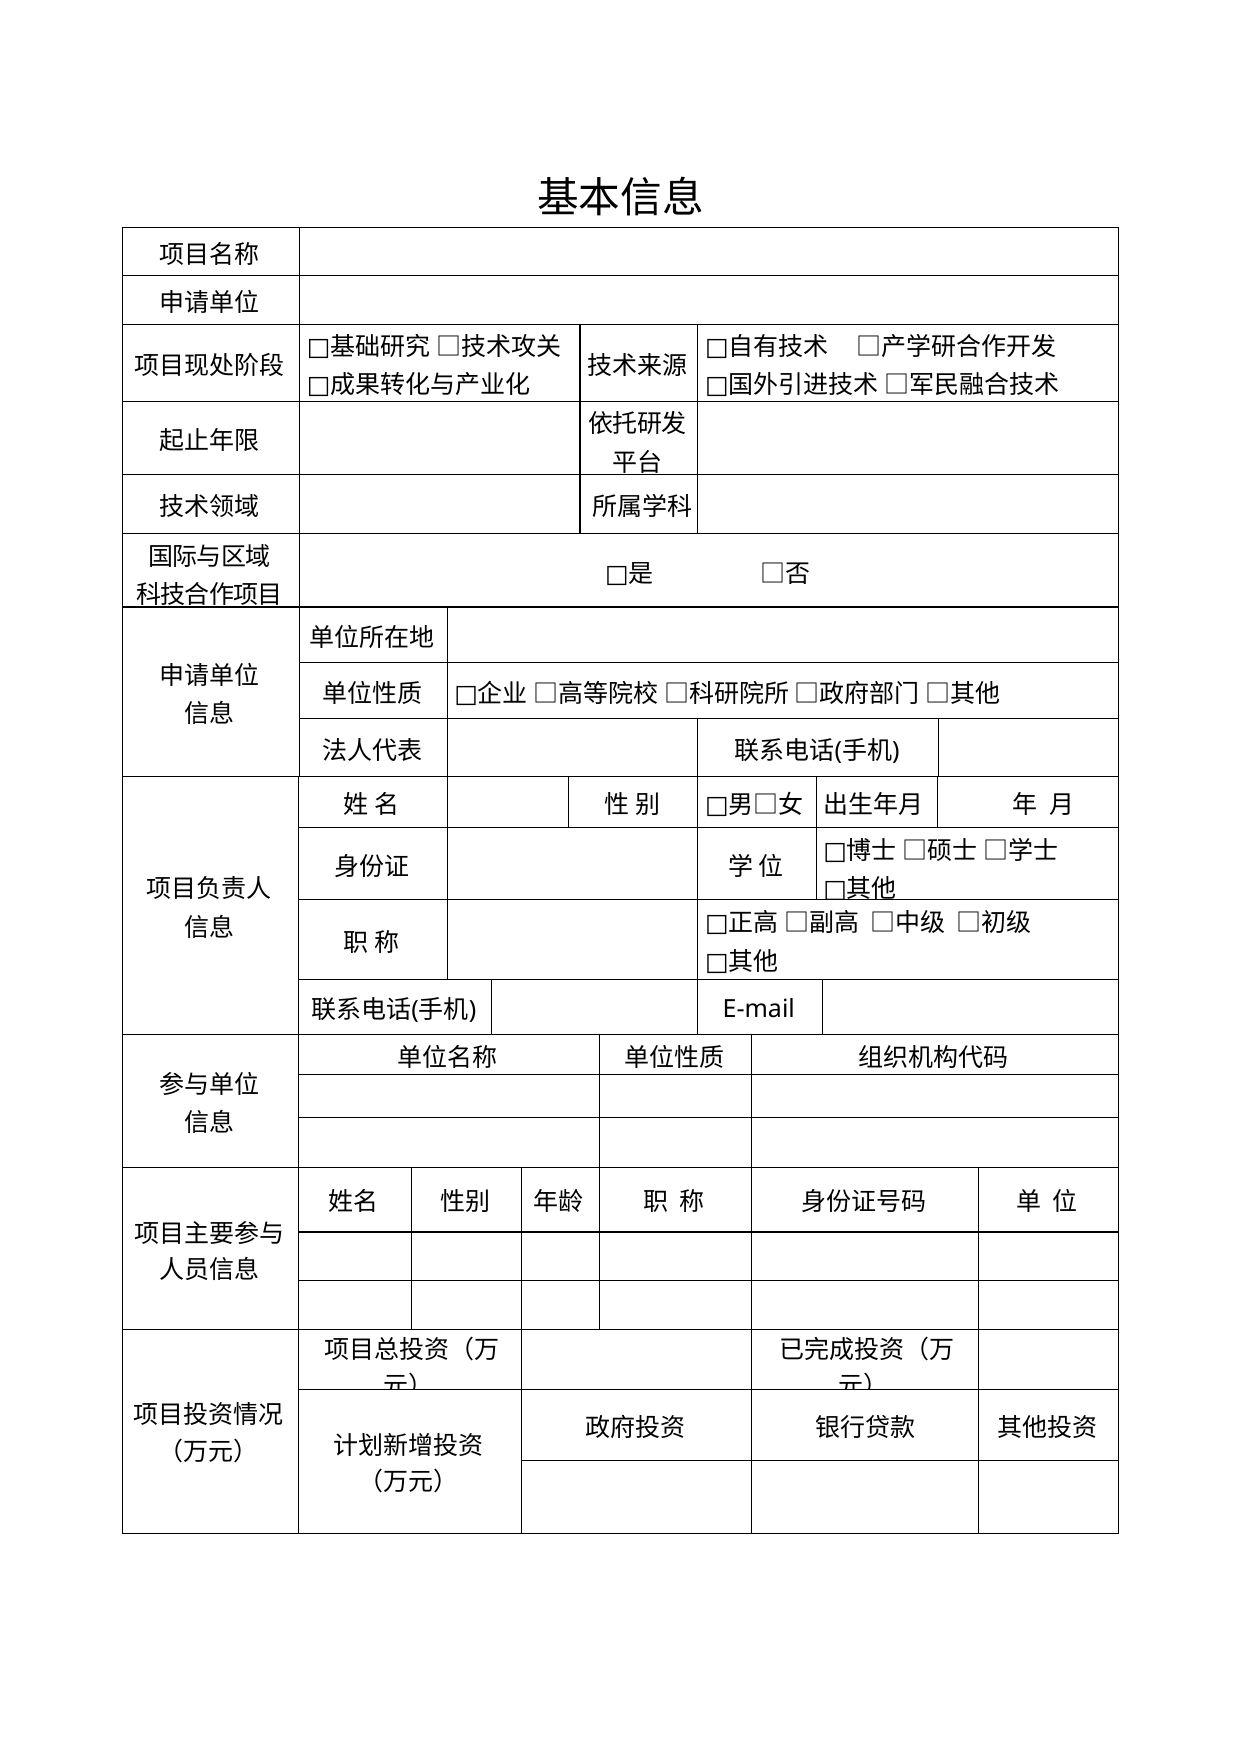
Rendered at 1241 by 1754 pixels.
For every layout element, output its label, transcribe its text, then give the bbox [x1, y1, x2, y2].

table_cell 身份证 [299, 828, 447, 899]
table_cell 申请单位 [123, 276, 299, 323]
table_cell □自有技术 □产学研合作开发 □国外引进技术 □军民融合技术 [698, 325, 1118, 401]
table_cell 依托研发 平台 [581, 402, 697, 474]
table_cell [522, 1330, 751, 1389]
table_cell 组织机构代码 [752, 1035, 1118, 1074]
table_cell 年 月 [938, 777, 1118, 827]
table_cell [752, 1281, 978, 1328]
table_cell [698, 402, 1118, 474]
table_cell 职 称 [600, 1168, 751, 1231]
table_cell 单位性质 [300, 663, 447, 718]
table_cell [522, 1461, 751, 1533]
table_cell 项目主要参与人员信息 [123, 1168, 298, 1328]
table_cell 出生年月 [817, 777, 937, 827]
table_cell [600, 1118, 751, 1167]
table_cell [752, 1233, 978, 1280]
table_cell [600, 1233, 751, 1280]
table_cell [448, 719, 697, 776]
table_cell 项目负责人 信息 [123, 777, 298, 1033]
table_cell 所属学科 [581, 475, 697, 533]
table_cell 姓 名 [299, 777, 447, 827]
table_cell □男□女 [698, 777, 816, 827]
table_cell 政府投资 [522, 1390, 751, 1460]
table_cell [823, 980, 1118, 1033]
table_cell [979, 1330, 1118, 1389]
table_cell 起止年限 [123, 402, 299, 474]
table_cell [299, 1233, 411, 1280]
table_cell 单位名称 [299, 1035, 599, 1074]
table_cell □基础研究 □技术攻关 □成果转化与产业化 [300, 325, 579, 401]
table_header 项目名称 [123, 228, 299, 275]
table_cell 技术领域 [123, 475, 299, 533]
table_cell 学 位 [698, 828, 816, 899]
table_cell 申请单位 信息 [123, 608, 299, 776]
table_cell [412, 1281, 521, 1328]
table_cell [448, 608, 1118, 662]
table_header [300, 228, 1118, 275]
table_cell 联系电话(手机) [299, 980, 491, 1033]
table_cell 国际与区域 科技合作项目 [123, 534, 299, 606]
table_cell 性别 [412, 1168, 521, 1231]
table_cell 联系电话(手机) [698, 719, 938, 776]
table_cell [522, 1281, 599, 1328]
table_cell [522, 1233, 599, 1280]
table_cell [299, 1281, 411, 1328]
table_cell 技术来源 [581, 325, 697, 401]
table_cell 参与单位 信息 [123, 1035, 298, 1167]
table_cell E-mail [698, 980, 822, 1033]
table_cell [600, 1281, 751, 1328]
table_cell 项目现处阶段 [123, 325, 299, 401]
table_cell 身份证号码 [752, 1168, 978, 1231]
table_cell 法人代表 [300, 719, 447, 776]
table_cell [300, 402, 579, 474]
text 基本信息 [187, 162, 1053, 227]
table_cell 性 别 [569, 777, 697, 827]
table_cell [412, 1233, 521, 1280]
table_cell [600, 1075, 751, 1117]
table_cell □正高 □副高 □中级 □初级 □其他 [698, 900, 1118, 979]
table_cell 单位所在地 [300, 608, 447, 662]
table_cell [300, 276, 1118, 323]
table_cell [448, 900, 697, 979]
table_cell □是 □否 [300, 534, 1118, 606]
table_cell [698, 475, 1118, 533]
table_cell [300, 475, 579, 533]
table_cell [979, 1233, 1118, 1280]
table_cell 项目投资情况（万元） [123, 1330, 298, 1533]
table_cell [752, 1461, 978, 1533]
table_cell [979, 1281, 1118, 1328]
table_cell 其他投资 [979, 1390, 1118, 1460]
table_cell [492, 980, 697, 1033]
table_cell [448, 828, 697, 899]
table_cell 单位性质 [600, 1035, 751, 1074]
table_cell 计划新增投资 （万元） [299, 1390, 521, 1533]
table_cell [752, 1075, 1118, 1117]
table_cell 单 位 [979, 1168, 1118, 1231]
table_cell 姓名 [299, 1168, 411, 1231]
table_cell 已完成投资（万元） [752, 1330, 978, 1389]
table_cell 银行贷款 [752, 1390, 978, 1460]
table_cell 年龄 [522, 1168, 599, 1231]
table_cell [939, 719, 1118, 776]
table_cell [752, 1118, 1118, 1167]
table_cell □企业 □高等院校 □科研院所 □政府部门 □其他 [448, 663, 1118, 718]
table_cell 项目总投资（万元） [299, 1330, 521, 1389]
table_cell [979, 1461, 1118, 1533]
table_cell □博士 □硕士 □学士 □其他 [817, 828, 1118, 899]
table_cell 职 称 [299, 900, 447, 979]
table_cell [299, 1075, 599, 1117]
table_cell [299, 1118, 599, 1167]
table_cell [448, 777, 568, 827]
